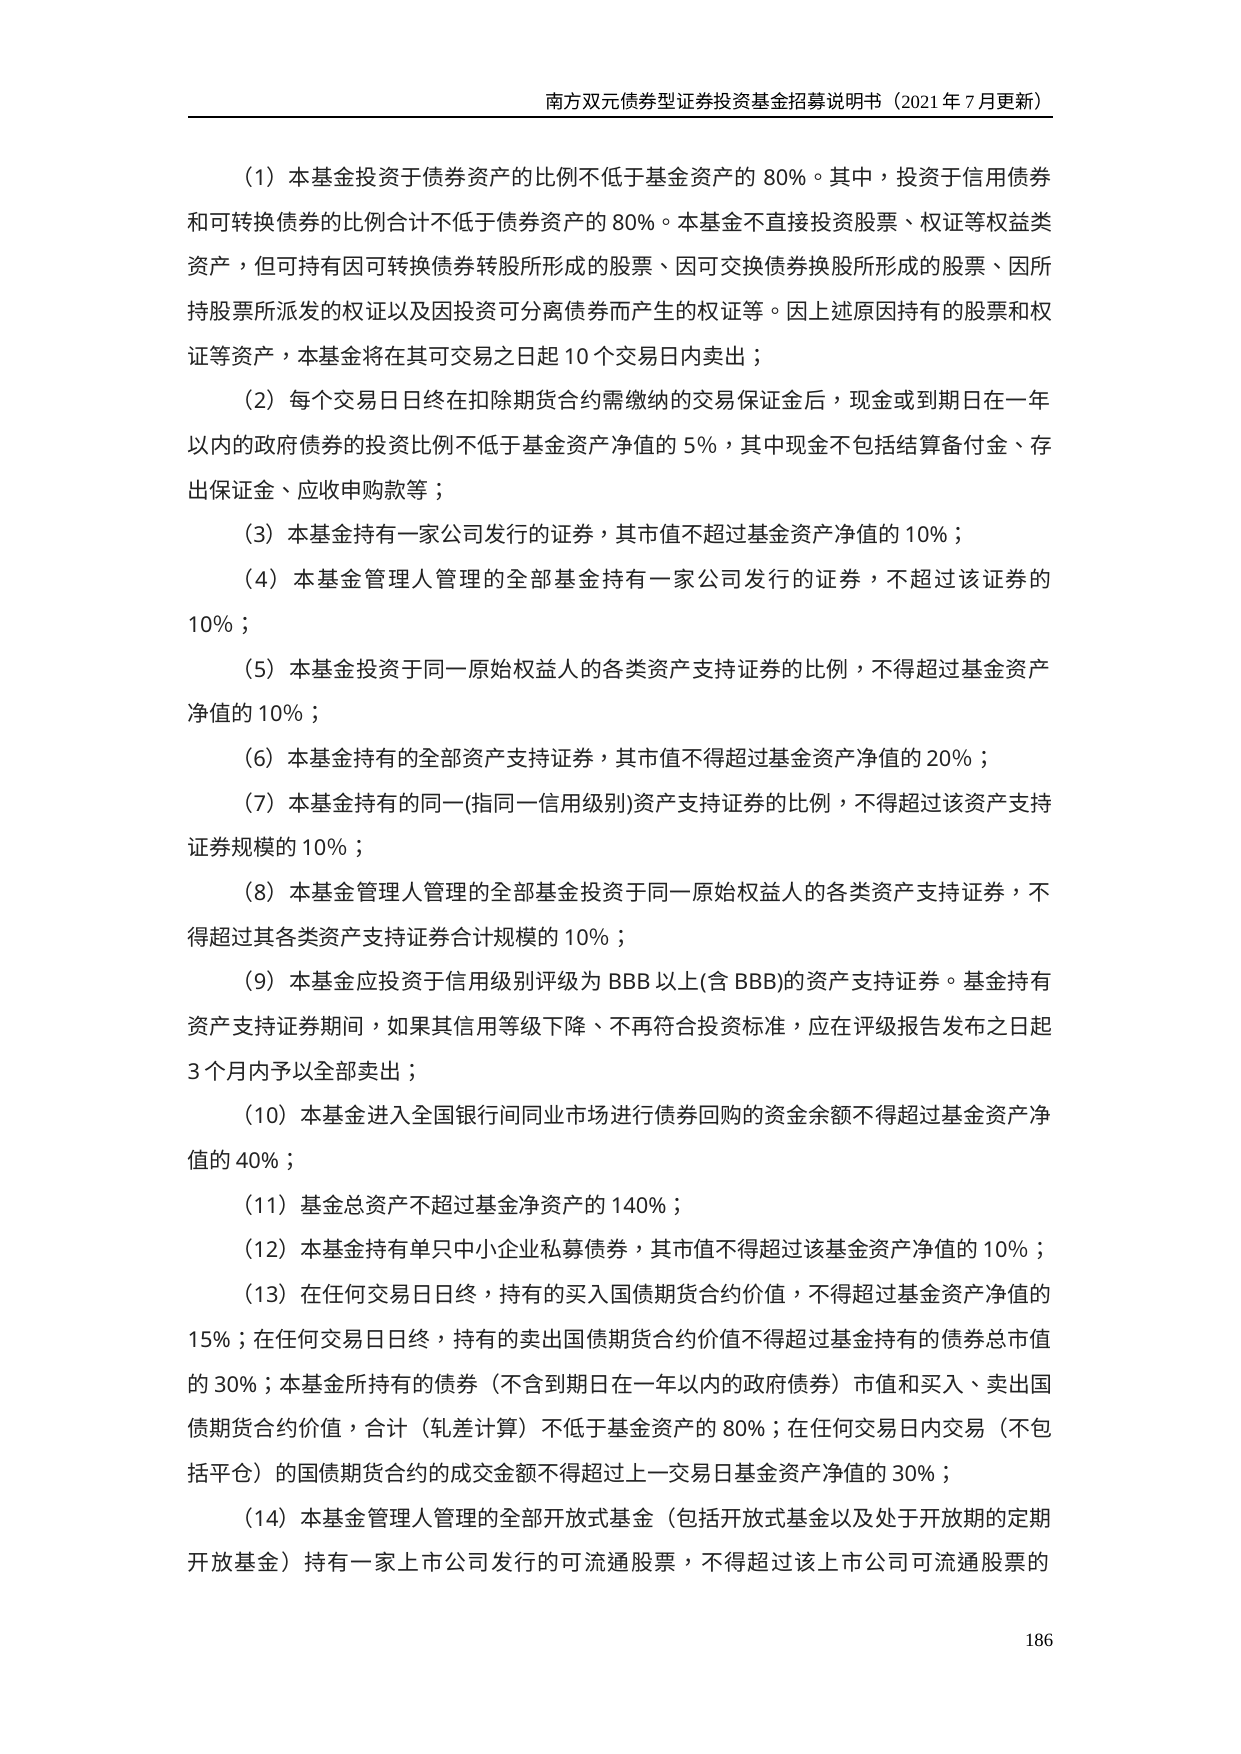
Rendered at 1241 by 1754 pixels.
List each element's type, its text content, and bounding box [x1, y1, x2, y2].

text （8）本基金管理人管理的全部基金投资于同一原始权益人的各类资产支持证券，不得超过其各类资产支持证券合计规模的10％； [187, 877, 1053, 951]
text （3）本基金持有一家公司发行的证券，其市值不超过基金资产净值的10%； [187, 519, 1053, 549]
text （11）基金总资产不超过基金净资产的140%； [187, 1190, 1053, 1219]
text （5）本基金投资于同一原始权益人的各类资产支持证券的比例，不得超过基金资产净值的10％； [187, 653, 1053, 728]
text （12）本基金持有单只中小企业私募债券，其市值不得超过该基金资产净值的10％； [187, 1234, 1053, 1264]
text （9）本基金应投资于信用级别评级为BBB以上(含BBB)的资产支持证券。基金持有资产支持证券期间，如果其信用等级下降、不再符合投资标准，应在评级报告发布之日起3个月内予以全部卖出； [187, 966, 1053, 1086]
text （1）本基金投资于债券资产的比例不低于基金资产的80%。其中，投资于信用债券和可转换债券的比例合计不低于债券资产的80%。本基金不直接投资股票、权证等权益类资产，但可持有因可转换债券转股所形成的股票、因可交换债券换股所形成的股票、因所持股票所派发的权证以及因投资可分离债券而产生的权证等。因上述原因持有的股票和权证等资产，本基金将在其可交易之日起10个交易日内卖出； [187, 162, 1053, 371]
text （7）本基金持有的同一(指同一信用级别)资产支持证券的比例，不得超过该资产支持证券规模的10％； [187, 788, 1053, 862]
text （6）本基金持有的全部资产支持证券，其市值不得超过基金资产净值的20％； [187, 743, 1053, 773]
text （13）在任何交易日日终，持有的买入国债期货合约价值，不得超过基金资产净值的15%；在任何交易日日终，持有的卖出国债期货合约价值不得超过基金持有的债券总市值的30%；本基金所持有的债券（不含到期日在一年以内的政府债券）市值和买入、卖出国债期货合约价值，合计（轧差计算）不低于基金资产的80%；在任何交易日内交易（不包括平仓）的国债期货合约的成交金额不得超过上一交易日基金资产净值的30%； [187, 1279, 1053, 1488]
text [187, 1503, 1053, 1577]
text （4）本基金管理人管理的全部基金持有一家公司发行的证券，不超过该证券的10％； [187, 564, 1053, 639]
text （2）每个交易日日终在扣除期货合约需缴纳的交易保证金后，现金或到期日在一年以内的政府债券的投资比例不低于基金资产净值的5％，其中现金不包括结算备付金、存出保证金、应收申购款等； [187, 385, 1053, 504]
text （10）本基金进入全国银行间同业市场进行债券回购的资金余额不得超过基金资产净值的40%； [187, 1100, 1053, 1175]
